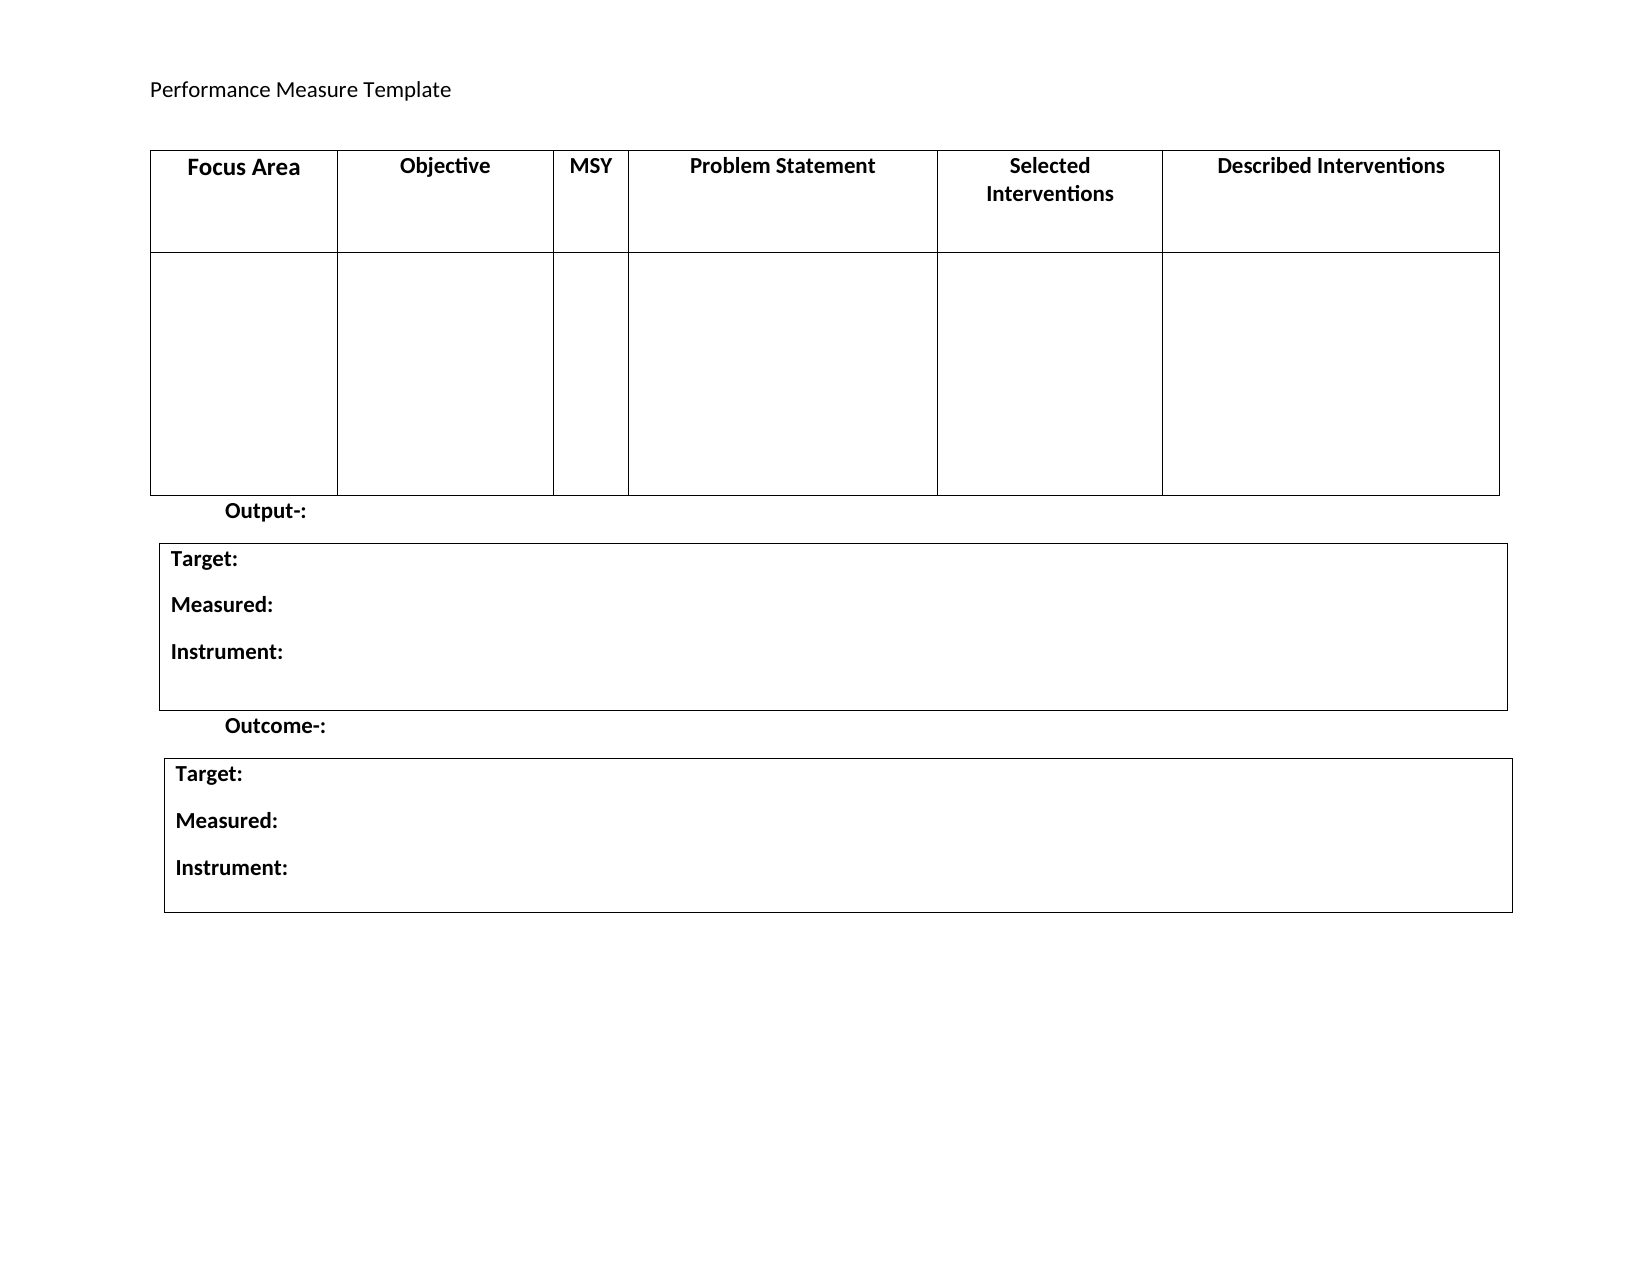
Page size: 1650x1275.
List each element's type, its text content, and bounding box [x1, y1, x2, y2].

table_cell [554, 253, 628, 495]
text Output-: [150, 496, 1500, 524]
table_header Selected Interventions [938, 151, 1162, 252]
table_header Focus Area [151, 151, 337, 252]
table_header Described Interventions [1163, 151, 1499, 252]
table_header Target: Measured: Instrument: [160, 544, 1507, 710]
table_cell [151, 253, 337, 495]
table_cell [338, 253, 553, 495]
table_header MSY [554, 151, 628, 252]
table_cell [938, 253, 1162, 495]
table_header Objective [338, 151, 553, 252]
table_cell [629, 253, 937, 495]
table_header Problem Statement [629, 151, 937, 252]
table_cell [1163, 253, 1499, 495]
table_header Target: Measured: Instrument: [165, 759, 1512, 912]
text Outcome-: [150, 711, 1500, 739]
